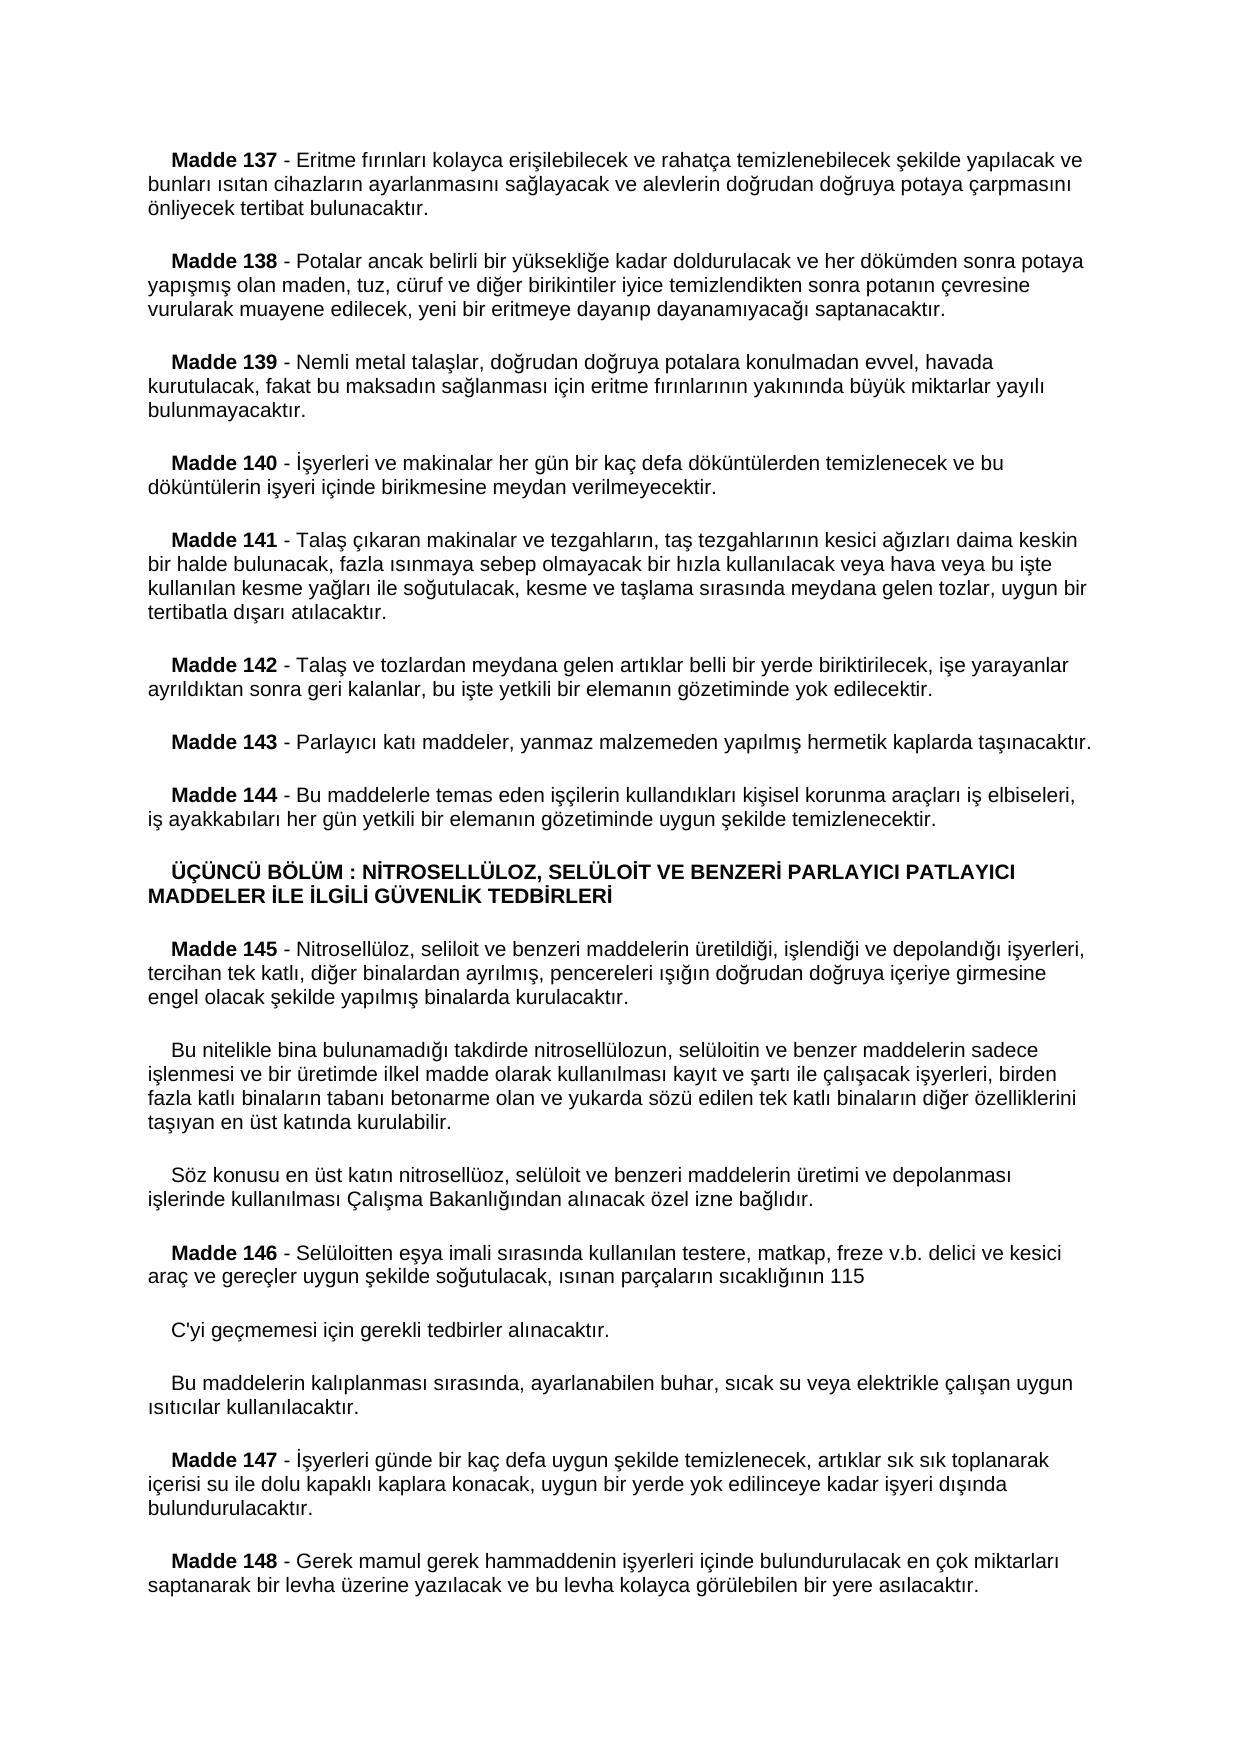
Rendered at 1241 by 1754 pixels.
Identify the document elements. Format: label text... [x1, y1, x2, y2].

text Madde 139 - Nemli metal talaşlar, doğrudan doğruya potalara konulmadan evvel, havada kurutulacak, fakat bu maksadın sağlanması için eritme fırınlarının yakınında büyük miktarlar yayılı bulunmayacaktır. [148, 350, 1093, 422]
text Söz konusu en üst katın nitrosellüoz, selüloit ve benzeri maddelerin üretimi ve depolanması işlerinde kullanılması Çalışma Bakanlığından alınacak özel izne bağlıdır. [148, 1163, 1093, 1211]
text Madde 140 - İşyerleri ve makinalar her gün bir kaç defa döküntülerden temizlenecek ve bu döküntülerin işyeri içinde birikmesine meydan verilmeyecektir. [148, 451, 1093, 499]
text Bu nitelikle bina bulunamadığı takdirde nitrosellülozun, selüloitin ve benzer maddelerin sadece işlenmesi ve bir üretimde ilkel madde olarak kullanılması kayıt ve şartı ile çalışacak işyerleri, birden fazla katlı binaların tabanı betonarme olan ve yukarda sözü edilen tek katlı binaların diğer özelliklerini taşıyan en üst katında kurulabilir. [148, 1038, 1093, 1134]
text Madde 143 - Parlayıcı katı maddeler, yanmaz malzemeden yapılmış hermetik kaplarda taşınacaktır. [148, 730, 1093, 754]
text Bu maddelerin kalıplanması sırasında, ayarlanabilen buhar, sıcak su veya elektrikle çalışan uygun ısıtıcılar kullanılacaktır. [148, 1371, 1093, 1418]
text Madde 137 - Eritme fırınları kolayca erişilebilecek ve rahatça temizlenebilecek şekilde yapılacak ve bunları ısıtan cihazların ayarlanmasını sağlayacak ve alevlerin doğrudan doğruya potaya çarpmasını önliyecek tertibat bulunacaktır. [148, 148, 1093, 219]
text Madde 144 - Bu maddelerle temas eden işçilerin kullandıkları kişisel korunma araçları iş elbiseleri, iş ayakkabıları her gün yetkili bir elemanın gözetiminde uygun şekilde temizlenecektir. [148, 783, 1093, 831]
text Madde 146 - Selüloitten eşya imali sırasında kullanılan testere, matkap, freze v.b. delici ve kesici araç ve gereçler uygun şekilde soğutulacak, ısınan parçaların sıcaklığının 115 [148, 1240, 1093, 1288]
text Madde 145 - Nitrosellüloz, seliloit ve benzeri maddelerin üretildiği, işlendiği ve depolandığı işyerleri, tercihan tek katlı, diğer binalardan ayrılmış, pencereleri ışığın doğrudan doğruya içeriye girmesine engel olacak şekilde yapılmış binalarda kurulacaktır. [148, 937, 1093, 1009]
text C'yi geçmemesi için gerekli tedbirler alınacaktır. [148, 1317, 1093, 1341]
text Madde 141 - Talaş çıkaran makinalar ve tezgahların, taş tezgahlarının kesici ağızları daima keskin bir halde bulunacak, fazla ısınmaya sebep olmayacak bir hızla kullanılacak veya hava veya bu işte kullanılan kesme yağları ile soğutulacak, kesme ve taşlama sırasında meydana gelen tozlar, uygun bir tertibatla dışarı atılacaktır. [148, 528, 1093, 624]
text Madde 148 - Gerek mamul gerek hammaddenin işyerleri içinde bulundurulacak en çok miktarları saptanarak bir levha üzerine yazılacak ve bu levha kolayca görülebilen bir yere asılacaktır. [148, 1549, 1093, 1597]
text Madde 142 - Talaş ve tozlardan meydana gelen artıklar belli bir yerde biriktirilecek, işe yarayanlar ayrıldıktan sonra geri kalanlar, bu işte yetkili bir elemanın gözetiminde yok edilecektir. [148, 653, 1093, 701]
text Madde 138 - Potalar ancak belirli bir yüksekliğe kadar doldurulacak ve her dökümden sonra potaya yapışmış olan maden, tuz, cüruf ve diğer birikintiler iyice temizlendikten sonra potanın çevresine vurularak muayene edilecek, yeni bir eritmeye dayanıp dayanamıyacağı saptanacaktır. [148, 249, 1093, 321]
text ÜÇÜNCÜ BÖLÜM : NİTROSELLÜLOZ, SELÜLOİT VE BENZERİ PARLAYICI PATLAYICI MADDELER İLE İLGİLİ GÜVENLİK TEDBİRLERİ [148, 860, 1093, 908]
text Madde 147 - İşyerleri günde bir kaç defa uygun şekilde temizlenecek, artıklar sık sık toplanarak içerisi su ile dolu kapaklı kaplara konacak, uygun bir yerde yok edilinceye kadar işyeri dışında bulundurulacaktır. [148, 1448, 1093, 1519]
